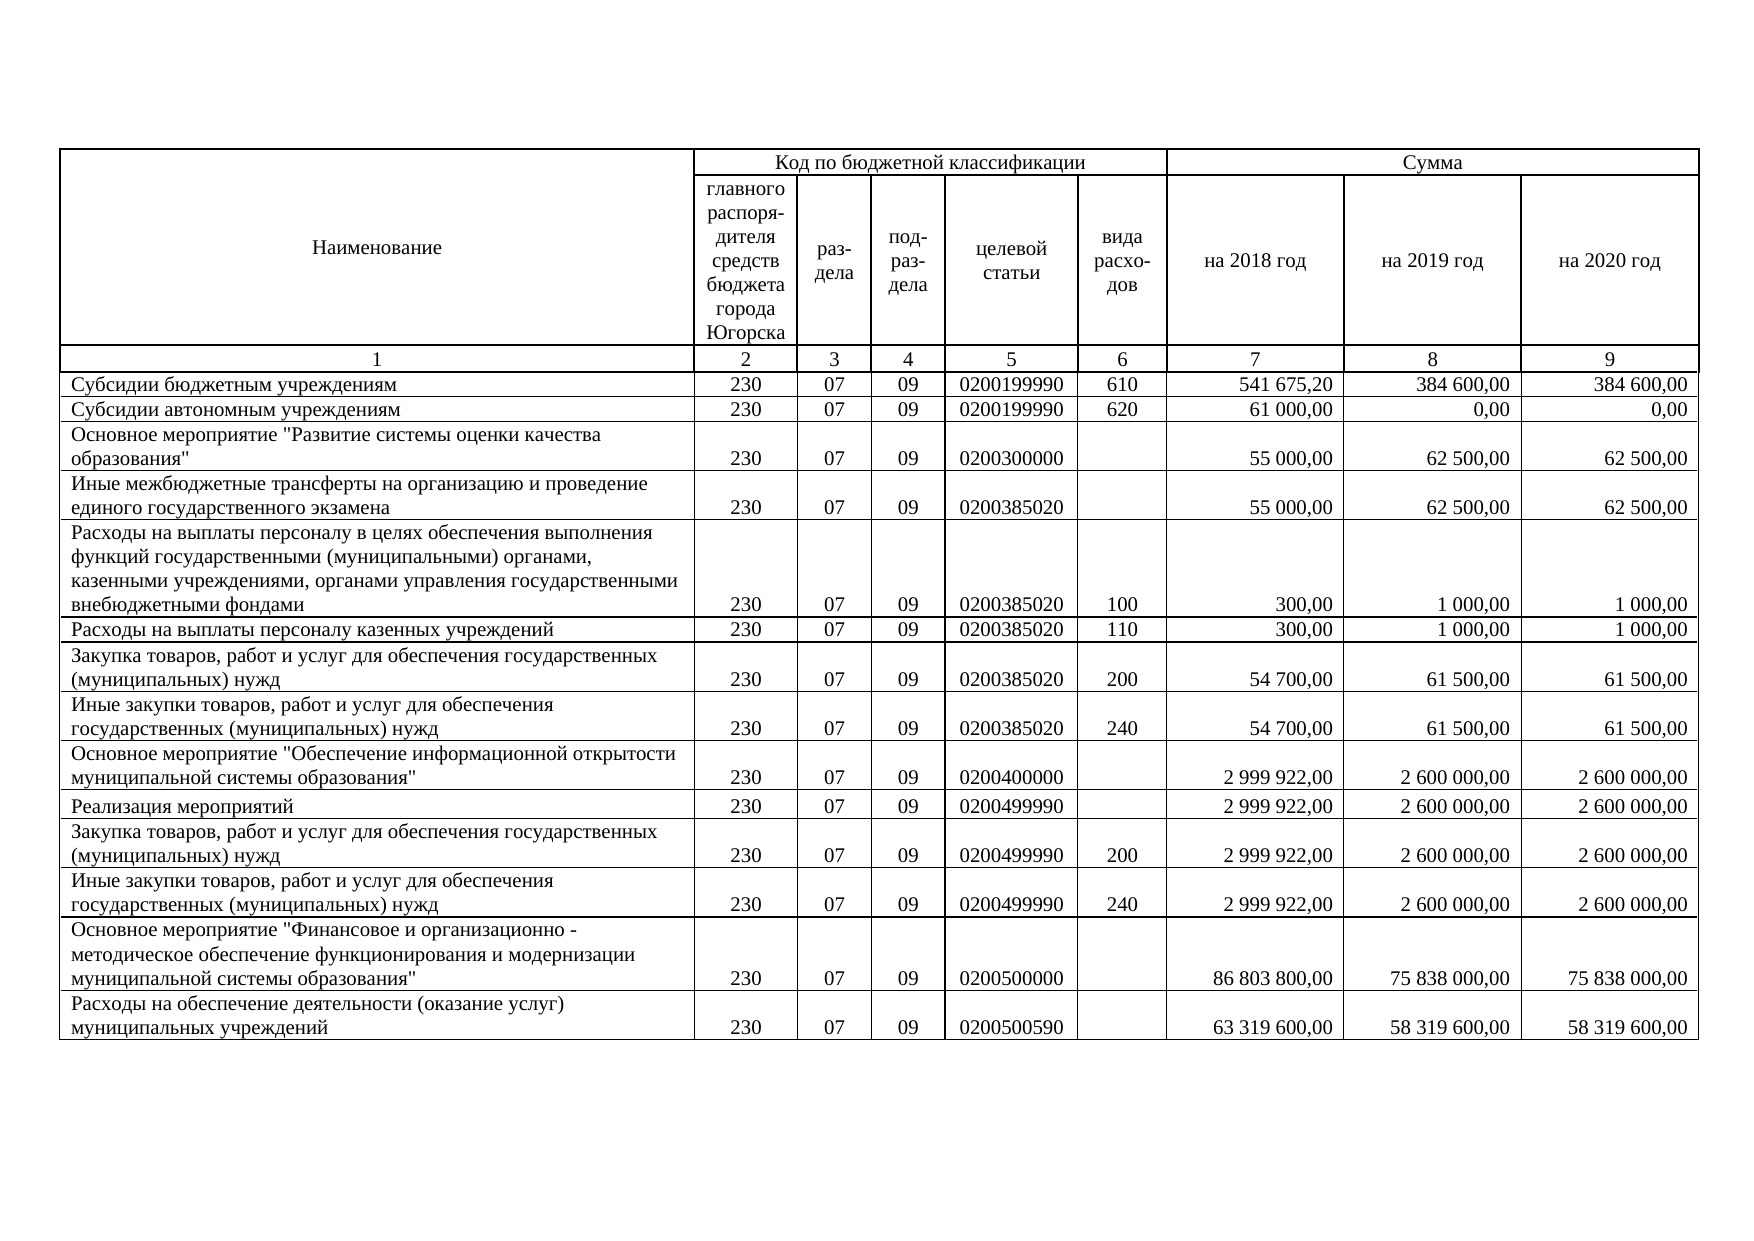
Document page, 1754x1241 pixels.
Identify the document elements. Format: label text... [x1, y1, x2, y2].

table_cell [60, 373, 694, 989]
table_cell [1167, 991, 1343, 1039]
table_cell 4 [872, 346, 944, 371]
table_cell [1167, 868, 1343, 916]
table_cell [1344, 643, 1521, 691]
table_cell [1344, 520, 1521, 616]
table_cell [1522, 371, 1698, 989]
table_cell целевой статьи [946, 176, 1077, 344]
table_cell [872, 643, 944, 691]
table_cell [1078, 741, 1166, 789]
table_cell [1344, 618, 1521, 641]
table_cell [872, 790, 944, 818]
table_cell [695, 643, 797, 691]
table_cell 2 [695, 346, 796, 371]
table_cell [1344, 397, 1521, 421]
table_cell на 2019 год [1345, 176, 1520, 344]
table_cell главного распоря-дителя средств бюджета города Югорска [695, 176, 796, 344]
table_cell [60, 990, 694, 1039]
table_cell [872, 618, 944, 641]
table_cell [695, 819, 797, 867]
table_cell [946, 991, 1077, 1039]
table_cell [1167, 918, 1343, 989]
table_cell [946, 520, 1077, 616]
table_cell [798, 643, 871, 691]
table_header Сумма [1168, 150, 1698, 174]
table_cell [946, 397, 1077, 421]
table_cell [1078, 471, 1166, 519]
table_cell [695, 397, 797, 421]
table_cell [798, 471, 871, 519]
table_cell 7 [1168, 346, 1343, 371]
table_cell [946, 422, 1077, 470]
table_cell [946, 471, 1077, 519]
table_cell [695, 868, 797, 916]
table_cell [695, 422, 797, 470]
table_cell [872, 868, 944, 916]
table_cell 8 [1345, 346, 1520, 371]
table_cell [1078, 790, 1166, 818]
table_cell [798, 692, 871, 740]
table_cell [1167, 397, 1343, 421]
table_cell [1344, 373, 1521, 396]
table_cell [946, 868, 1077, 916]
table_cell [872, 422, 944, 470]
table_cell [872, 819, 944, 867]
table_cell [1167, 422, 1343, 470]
table_cell 6 [1079, 346, 1166, 371]
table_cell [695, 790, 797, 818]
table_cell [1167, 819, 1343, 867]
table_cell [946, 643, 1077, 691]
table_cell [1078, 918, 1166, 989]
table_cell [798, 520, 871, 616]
table_cell 3 [798, 346, 870, 371]
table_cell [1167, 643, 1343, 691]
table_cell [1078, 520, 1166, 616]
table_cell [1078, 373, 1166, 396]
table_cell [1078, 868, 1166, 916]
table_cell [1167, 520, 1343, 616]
table_cell на 2018 год [1168, 176, 1343, 344]
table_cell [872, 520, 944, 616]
table_cell под-раз-дела [872, 176, 944, 344]
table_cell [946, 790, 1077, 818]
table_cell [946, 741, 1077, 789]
table_cell раз-дела [798, 176, 870, 344]
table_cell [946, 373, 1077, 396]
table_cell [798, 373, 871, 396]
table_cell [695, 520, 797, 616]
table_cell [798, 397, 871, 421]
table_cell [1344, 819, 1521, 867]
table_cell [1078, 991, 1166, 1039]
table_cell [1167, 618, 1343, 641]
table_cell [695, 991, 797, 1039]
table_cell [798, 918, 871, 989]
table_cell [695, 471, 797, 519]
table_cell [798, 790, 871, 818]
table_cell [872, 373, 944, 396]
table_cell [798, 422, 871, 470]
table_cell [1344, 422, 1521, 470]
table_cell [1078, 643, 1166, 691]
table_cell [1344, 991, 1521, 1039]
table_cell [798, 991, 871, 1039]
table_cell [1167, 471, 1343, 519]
table_cell 5 [946, 346, 1077, 371]
table_header Код по бюджетной классификации [695, 150, 1166, 174]
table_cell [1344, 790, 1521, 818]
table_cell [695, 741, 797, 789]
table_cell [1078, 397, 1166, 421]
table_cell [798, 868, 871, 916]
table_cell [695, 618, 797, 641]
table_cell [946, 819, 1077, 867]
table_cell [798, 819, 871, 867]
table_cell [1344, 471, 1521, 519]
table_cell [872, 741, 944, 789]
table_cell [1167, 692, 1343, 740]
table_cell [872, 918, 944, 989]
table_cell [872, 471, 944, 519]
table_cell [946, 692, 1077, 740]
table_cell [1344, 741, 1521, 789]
table_cell вида расхо-дов [1079, 176, 1166, 344]
table_cell 9 [1522, 346, 1698, 371]
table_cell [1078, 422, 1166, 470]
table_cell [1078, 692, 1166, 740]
table_cell 1 [61, 346, 693, 371]
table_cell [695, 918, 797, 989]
table_cell на 2020 год [1522, 176, 1698, 344]
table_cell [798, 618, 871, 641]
table_header Наименование [61, 150, 693, 344]
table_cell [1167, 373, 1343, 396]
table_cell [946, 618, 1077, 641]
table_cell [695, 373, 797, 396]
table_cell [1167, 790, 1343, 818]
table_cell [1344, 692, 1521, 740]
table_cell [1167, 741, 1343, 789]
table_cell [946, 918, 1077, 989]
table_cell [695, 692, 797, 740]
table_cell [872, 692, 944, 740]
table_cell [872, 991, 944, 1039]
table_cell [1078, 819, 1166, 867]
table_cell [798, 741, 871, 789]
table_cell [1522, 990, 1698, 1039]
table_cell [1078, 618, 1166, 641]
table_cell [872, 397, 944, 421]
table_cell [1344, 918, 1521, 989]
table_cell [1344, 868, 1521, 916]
